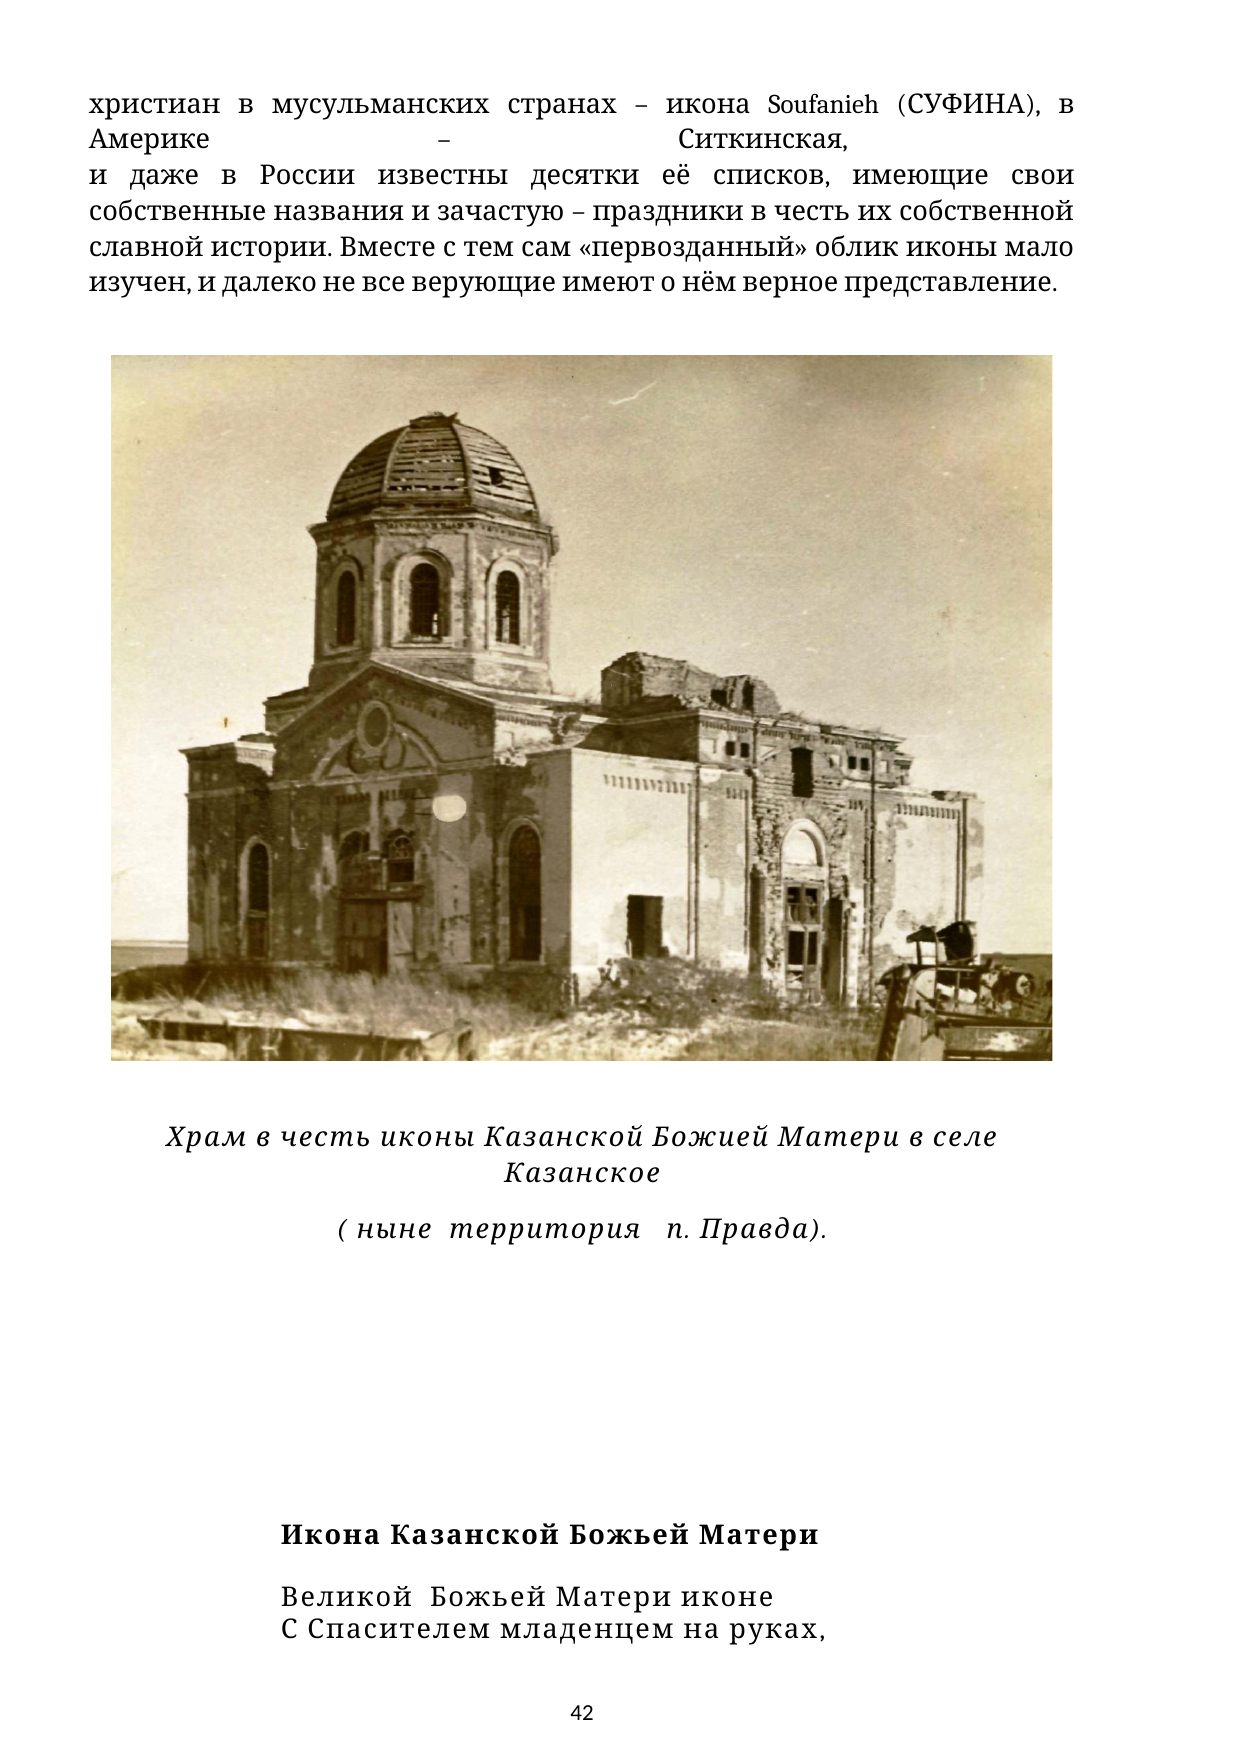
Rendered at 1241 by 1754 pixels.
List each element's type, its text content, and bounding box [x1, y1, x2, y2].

table_header [98, 356, 1065, 1066]
text Икона Казанской Божьей Матери [207, 1520, 1075, 1551]
text ( ныне территория п. Правда). [89, 1214, 1075, 1246]
text С Спасителем младенцем на руках, [207, 1614, 1075, 1645]
picture [111, 355, 1053, 1061]
text Великой Божьей Матери иконе [207, 1582, 1075, 1614]
text Храм в честь иконы Казанской Божией Матери в селе Казанское [89, 1122, 1075, 1189]
